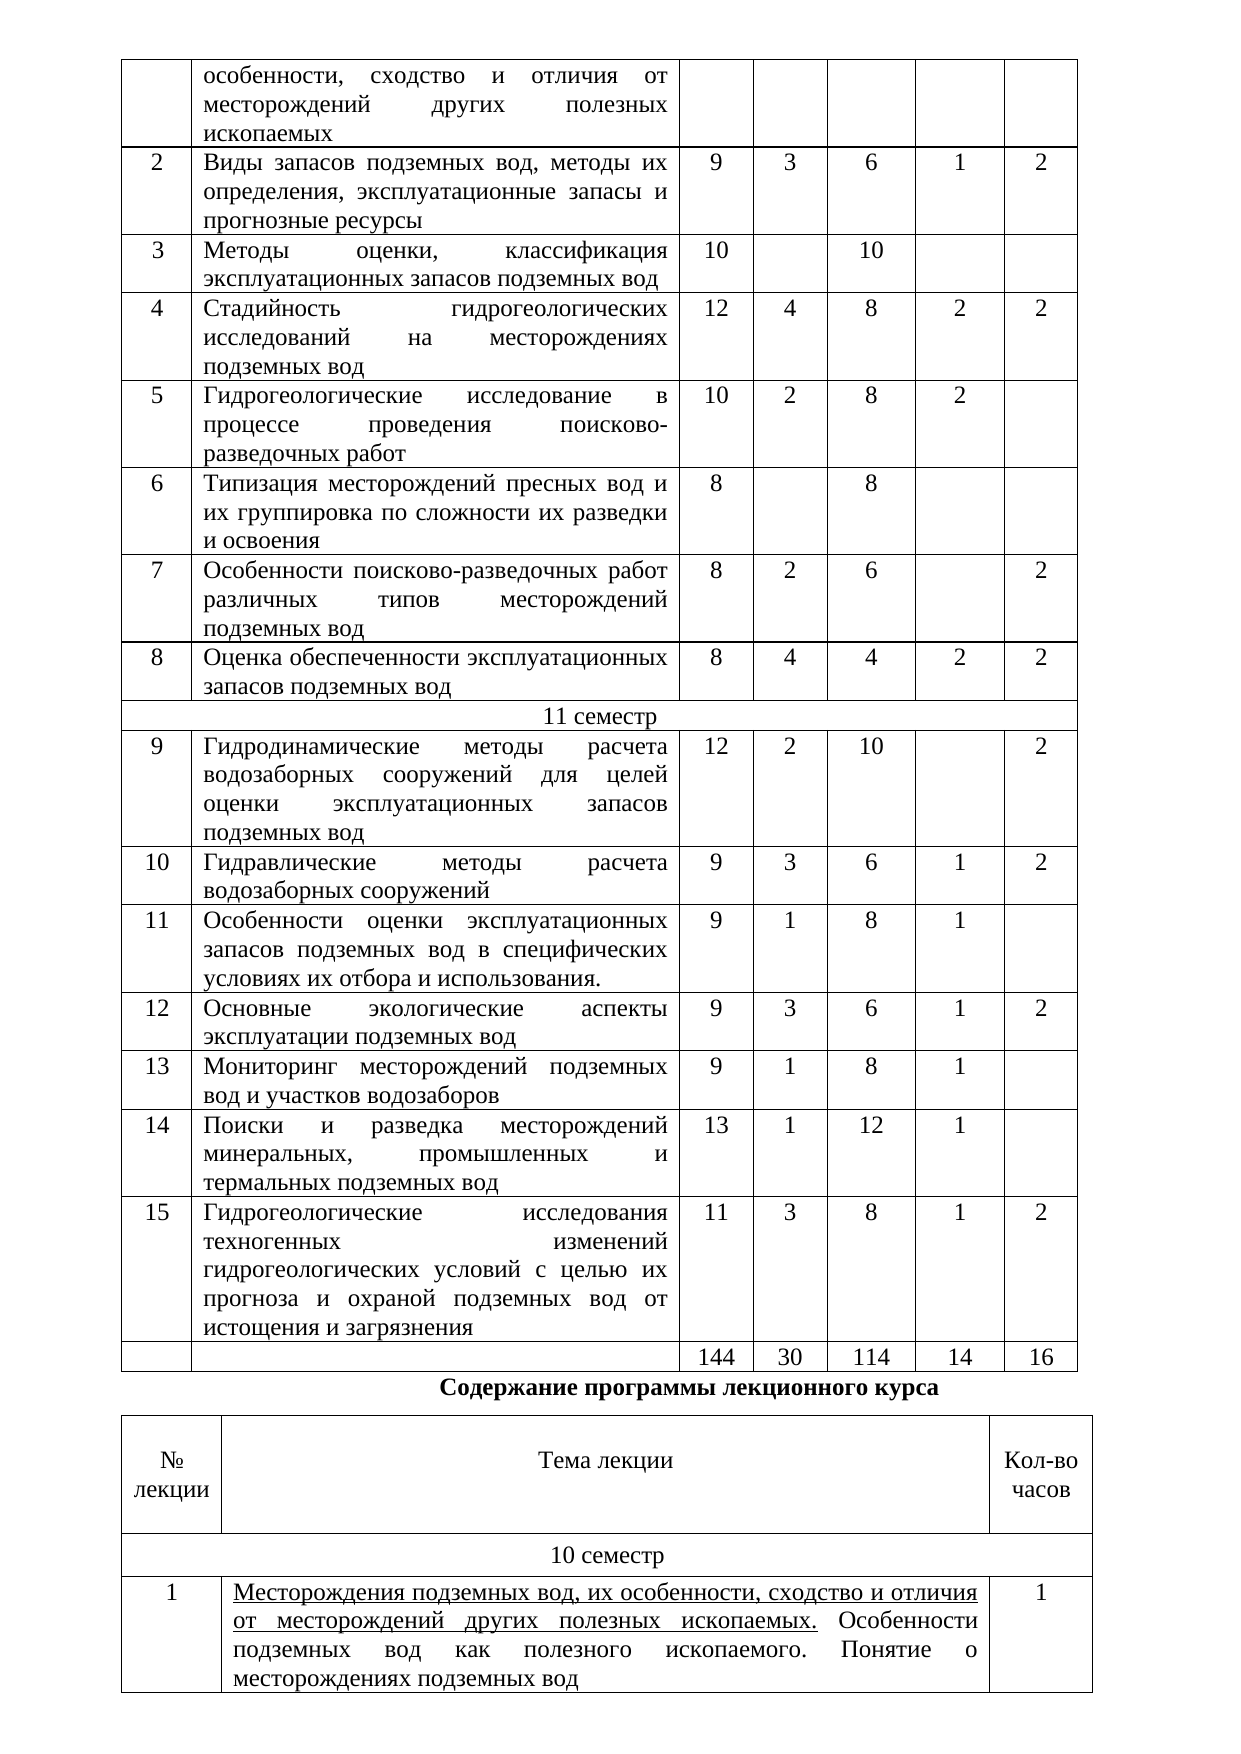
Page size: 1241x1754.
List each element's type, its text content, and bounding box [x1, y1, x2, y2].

table_cell [1005, 468, 1077, 554]
table_cell 8 [828, 381, 915, 467]
table_cell 9 [680, 905, 753, 992]
table_cell 144 [680, 1342, 753, 1371]
table_cell [1005, 60, 1077, 146]
table_cell [916, 235, 1004, 292]
table_cell 3 [754, 847, 827, 904]
table_cell 2 [916, 381, 1004, 467]
table_cell 6 [828, 148, 915, 234]
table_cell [192, 60, 679, 146]
table_cell [754, 235, 827, 292]
table_cell 2 [916, 643, 1004, 700]
table_cell 14 [916, 1342, 1004, 1371]
table_cell Особенности поисково-разведочных работ различных типов месторождений подземных вод [192, 555, 679, 641]
table_cell 1 [754, 1051, 827, 1109]
table_cell 6 [828, 847, 915, 904]
table_cell 9 [680, 1051, 753, 1109]
table_cell 2 [754, 731, 827, 846]
table_cell [1005, 1051, 1077, 1109]
table_cell 16 [1005, 1342, 1077, 1371]
table_cell 8 [828, 1197, 915, 1341]
table_cell 12 [122, 993, 191, 1050]
table_cell Оценка обеспеченности эксплуатационных запасов подземных вод [192, 643, 679, 700]
table_header № лекции [122, 1416, 221, 1533]
table_cell Гидравлические методы расчета водозаборных сооружений [192, 847, 679, 904]
table_cell 1 [916, 1051, 1004, 1109]
table_header Кол-во часов [990, 1416, 1092, 1533]
table_cell 9 [122, 731, 191, 846]
table_cell 10 [122, 847, 191, 904]
table_cell [916, 555, 1004, 641]
table_cell 8 [828, 1051, 915, 1109]
table_cell 1 [990, 1577, 1092, 1692]
table_cell 6 [828, 993, 915, 1050]
table_cell 1 [916, 148, 1004, 234]
list Содержание программы лекционного курса [227, 1372, 1152, 1400]
table_cell 3 [754, 1197, 827, 1341]
table_header Тема лекции [222, 1416, 989, 1533]
table_cell [192, 1342, 679, 1371]
table_cell [916, 731, 1004, 846]
table_cell 2 [1005, 1197, 1077, 1341]
table_cell Месторождения подземных вод, их особенности, сходство и отличия от месторождений других полезных ископаемых. Особенности подземных вод как полезного ископаемого. Понятие о месторождениях подземных вод [222, 1577, 989, 1692]
table_cell 5 [122, 381, 191, 467]
table_cell 1 [916, 60, 1004, 146]
table_cell 2 [1005, 993, 1077, 1050]
table_cell 8 [680, 555, 753, 641]
table_cell 1 [754, 905, 827, 992]
table_cell Стадийность гидрогеологических исследований на месторождениях подземных вод [192, 293, 679, 379]
table_cell 6 [828, 60, 915, 146]
table_cell 2 [1005, 555, 1077, 641]
table_cell 2 [1005, 293, 1077, 379]
table_cell [1005, 381, 1077, 467]
table_cell 2 [754, 381, 827, 467]
table_cell 3 [754, 148, 827, 234]
table_cell 2 [754, 555, 827, 641]
table_cell Методы оценки, классификация эксплуатационных запасов подземных вод [192, 235, 679, 292]
table_cell 3 [122, 235, 191, 292]
table_cell 11 семестр [122, 701, 1077, 730]
table_cell 1 [754, 60, 827, 146]
table_cell 13 [680, 1110, 753, 1196]
table_cell 8 [680, 643, 753, 700]
table_cell Типизация месторождений пресных вод и их группировка по сложности их разведки и освоения [192, 468, 679, 554]
table_cell 8 [680, 468, 753, 554]
table_cell 8 [828, 468, 915, 554]
table_cell 14 [122, 1110, 191, 1196]
table_cell Мониторинг месторождений подземных вод и участков водозаборов [192, 1051, 679, 1109]
table_cell 2 [1005, 847, 1077, 904]
table_cell 12 [680, 293, 753, 379]
table_cell 114 [828, 1342, 915, 1371]
table_cell 11 [122, 905, 191, 992]
table_cell [1005, 1110, 1077, 1196]
table_cell 12 [828, 1110, 915, 1196]
table_cell 7 [680, 60, 753, 146]
table_cell Особенности оценки эксплуатационных запасов подземных вод в специфических условиях их отбора и использования. [192, 905, 679, 992]
table_cell 4 [122, 293, 191, 379]
table_cell 9 [680, 993, 753, 1050]
table_cell 8 [122, 643, 191, 700]
table_cell 15 [122, 1197, 191, 1341]
table_cell 2 [1005, 731, 1077, 846]
table_cell [916, 468, 1004, 554]
table_cell 6 [828, 555, 915, 641]
table_cell 30 [754, 1342, 827, 1371]
table_cell 4 [828, 643, 915, 700]
table_cell 2 [916, 293, 1004, 379]
table_cell 10 [828, 731, 915, 846]
table_cell [1005, 905, 1077, 992]
table_cell 1 [122, 60, 191, 146]
table_cell 7 [122, 555, 191, 641]
table_cell [754, 468, 827, 554]
table_cell 1 [916, 847, 1004, 904]
table_cell 8 [828, 293, 915, 379]
table_cell 10 [680, 235, 753, 292]
table_cell 9 [680, 847, 753, 904]
table_cell 10 [680, 381, 753, 467]
table_cell 1 [916, 905, 1004, 992]
table_cell 4 [754, 643, 827, 700]
table_cell 10 [828, 235, 915, 292]
table_cell 4 [754, 293, 827, 379]
table_cell 10 семестр [122, 1534, 1092, 1576]
table_cell 1 [122, 1577, 221, 1692]
table_cell 13 [122, 1051, 191, 1109]
table_cell Гидрогеологические исследование в процессе проведения поисково-разведочных работ [192, 381, 679, 467]
table_cell Основные экологические аспекты эксплуатации подземных вод [192, 993, 679, 1050]
table_cell 11 [680, 1197, 753, 1341]
table_cell 8 [828, 905, 915, 992]
table_cell Виды запасов подземных вод, методы их определения, эксплуатационные запасы и прогнозные ресурсы [192, 148, 679, 234]
table_cell [122, 1342, 191, 1371]
table_cell 12 [680, 731, 753, 846]
table_cell 1 [916, 1110, 1004, 1196]
table_cell 1 [916, 993, 1004, 1050]
table_cell Поиски и разведка месторождений минеральных, промышленных и термальных подземных вод [192, 1110, 679, 1196]
table_cell 3 [754, 993, 827, 1050]
table_cell 1 [916, 1197, 1004, 1341]
table_cell 1 [754, 1110, 827, 1196]
table_cell 6 [122, 468, 191, 554]
table_cell [1005, 235, 1077, 292]
table_cell 2 [1005, 148, 1077, 234]
table_cell 9 [680, 148, 753, 234]
table_cell Гидрогеологические исследования техногенных изменений гидрогеологических условий с целью их прогноза и охраной подземных вод от истощения и загрязнения [192, 1197, 679, 1341]
table_cell 2 [1005, 643, 1077, 700]
table_cell Гидродинамические методы расчета водозаборных сооружений для целей оценки эксплуатационных запасов подземных вод [192, 731, 679, 846]
table_cell 2 [122, 148, 191, 234]
